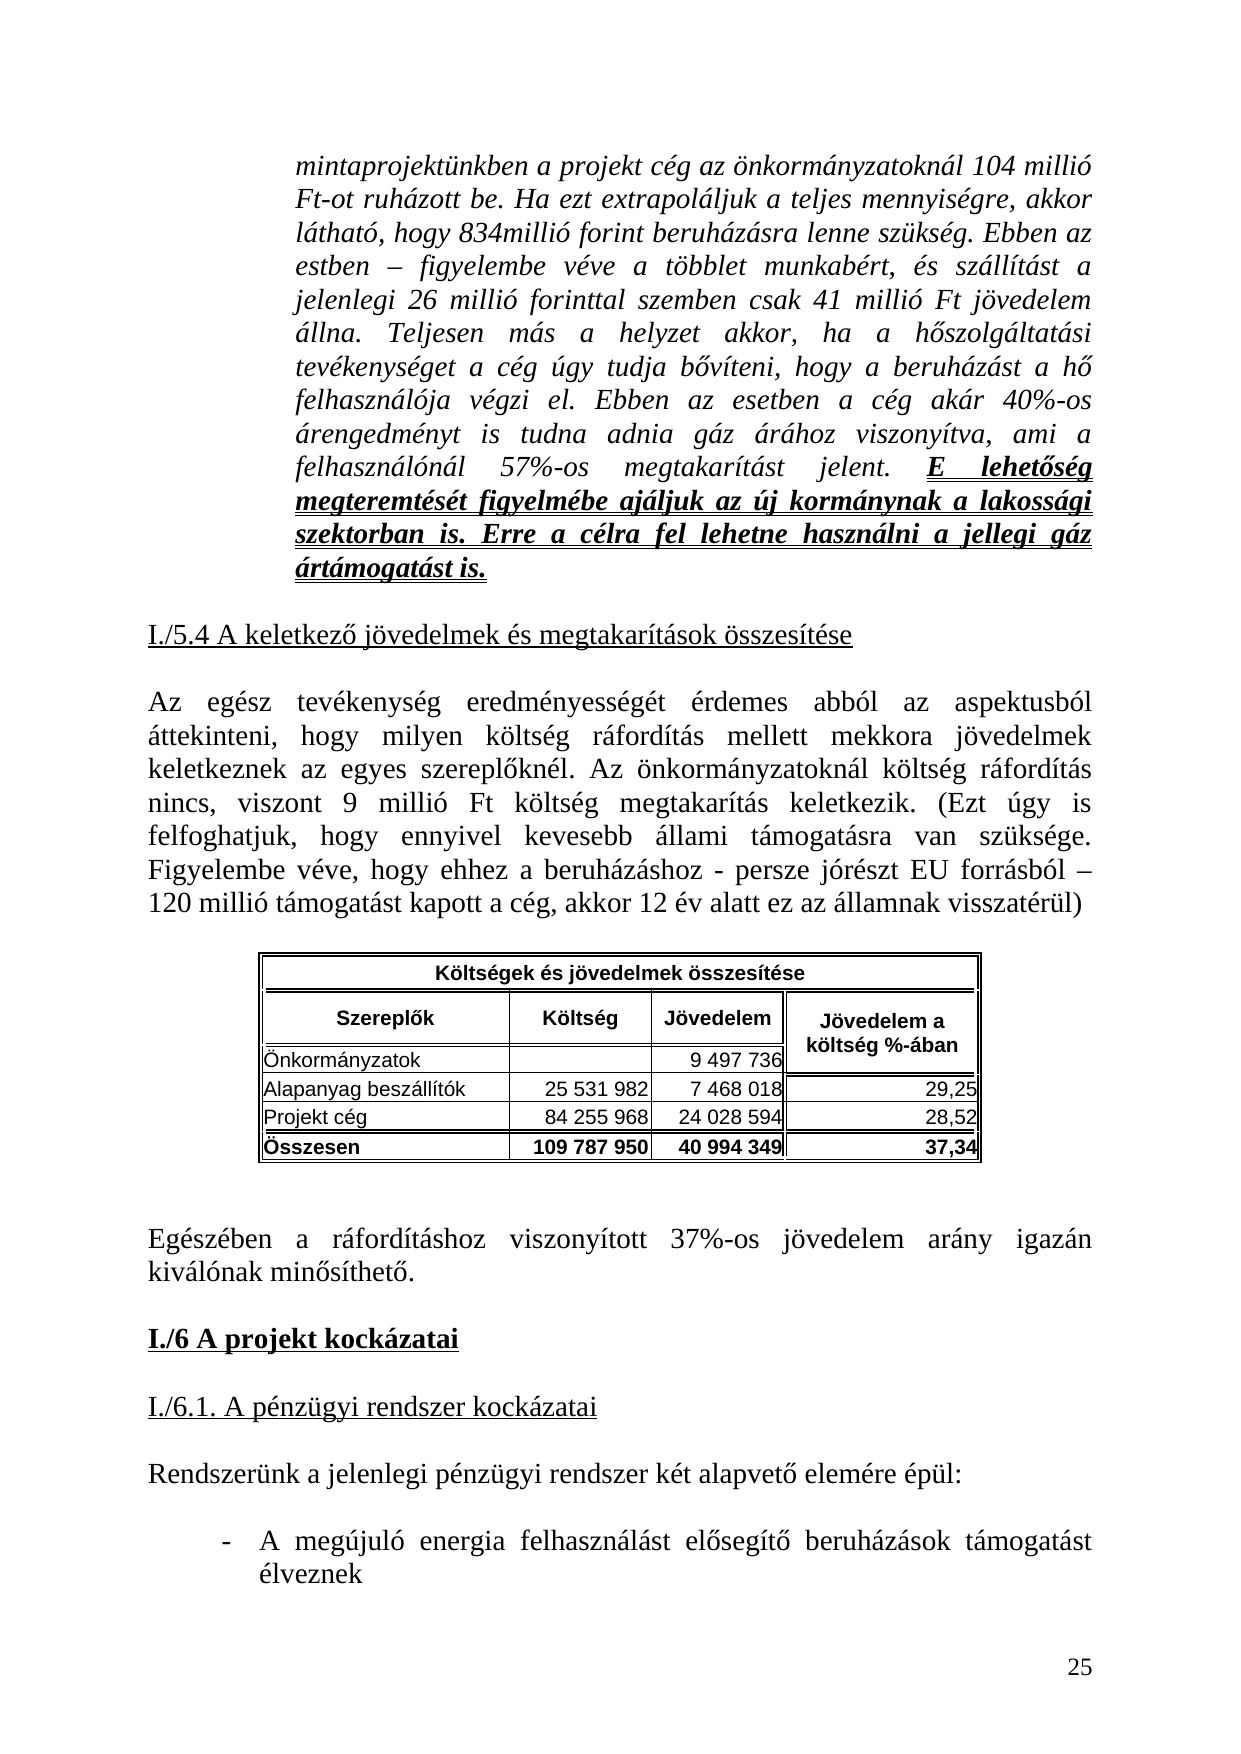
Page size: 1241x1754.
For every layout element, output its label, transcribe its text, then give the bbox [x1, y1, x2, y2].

text Rendszerünk a jelenlegi pénzügyi rendszer két alapvető elemére épül: [148, 1456, 1093, 1489]
table_cell 109 787 950 [510, 1134, 651, 1159]
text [295, 148, 1093, 512]
table_cell Szereplők [261, 988, 509, 1043]
text I./6 A projekt kockázatai [148, 1322, 1093, 1355]
table_cell 37,34 [785, 1129, 979, 1159]
table_cell Költség [510, 993, 651, 1043]
table_cell [510, 1047, 651, 1072]
text I./6.1. A pénzügyi rendszer kockázatai [148, 1389, 1093, 1422]
table_cell 24 028 594 [652, 1102, 782, 1129]
table_cell 84 255 968 [510, 1102, 651, 1129]
table_cell Önkormányzatok [261, 1043, 509, 1072]
table_cell 40 994 349 [652, 1129, 785, 1159]
table_cell Jövedelem a költség %-ában [785, 988, 979, 1072]
list A megújuló energia felhasználást elősegítő beruházások támogatást élveznek [221, 1523, 1093, 1590]
text Az egész tevékenység eredményességét érdemes abból az aspektusból áttekinteni, hogy milyen költség ráfordítás mellett mekkora jövedelmek keletkeznek az egyes szereplőknél. Az önkormányzatoknál költség ráfordítás nincs, viszont 9 millió Ft költség megtakarítás keletkezik. (Ezt úgy is felfoghatjuk, hogy ennyivel kevesebb állami támogatásra van szüksége. Figyelembe véve, hogy ehhez a beruházáshoz - persze jórészt EU forrásból – 120 millió támogatást kapott a cég, akkor 12 év alatt ez az államnak visszatérül) [148, 684, 1093, 919]
table_cell 28,52 [787, 1102, 977, 1129]
table_cell Alapanyag beszállítók [263, 1073, 509, 1101]
table_cell Összesen [261, 1129, 509, 1159]
table_cell Jövedelem [652, 993, 782, 1043]
table_cell 25 531 982 [510, 1073, 651, 1101]
text I./5.4 A keletkező jövedelmek és megtakarítások összesítése [148, 617, 1093, 651]
table_cell 7 468 018 [652, 1073, 782, 1101]
table_cell 29,25 [785, 1072, 979, 1101]
table_cell 9 497 736 [652, 1047, 782, 1072]
table_cell Projekt cég [263, 1102, 509, 1129]
table_header Költségek és jövedelmek összesítése [263, 957, 977, 988]
text Egészében a ráfordításhoz viszonyított 37%-os jövedelem arány igazán kiválónak minősíthető. [148, 1221, 1093, 1288]
